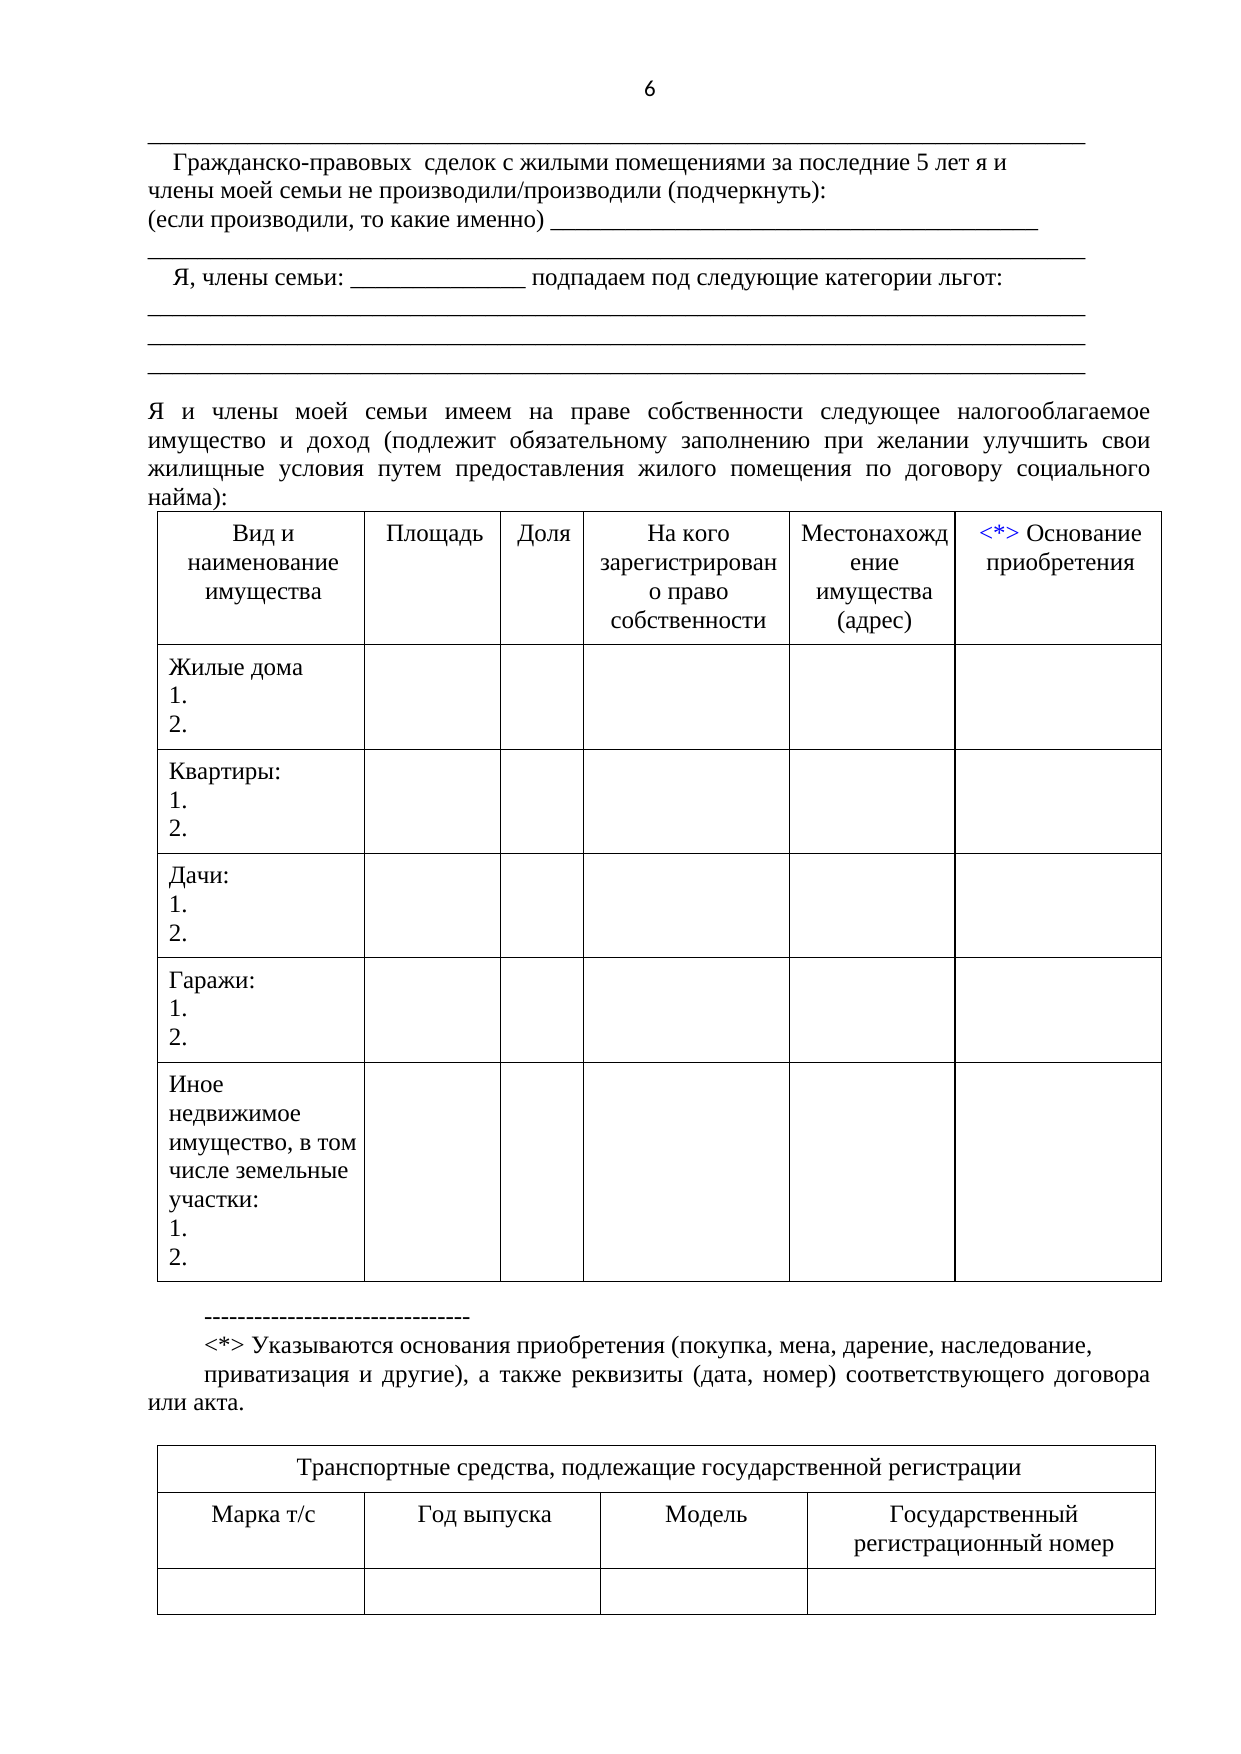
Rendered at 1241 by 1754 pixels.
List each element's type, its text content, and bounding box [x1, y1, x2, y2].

table_cell [956, 750, 1161, 853]
text члены моей семьи не производили/производили (подчеркнуть): [148, 176, 1152, 204]
table_cell [365, 645, 500, 748]
table_cell [501, 750, 583, 853]
table_cell [790, 958, 954, 1062]
text ___________________________________________________________________________ [148, 118, 1152, 147]
text ___________________________________________________________________________ [148, 319, 1152, 348]
text Я и члены моей семьи имеем на праве собственности следующее налогооблагаемое имущество и доход (подлежит обязательному заполнению при желании улучшить свои жилищные условия путем предоставления жилого помещения по договору социального найма): [148, 396, 1152, 511]
table_cell [158, 1569, 364, 1614]
text Гражданско-правовых сделок с жилыми помещениями за последние 5 лет я и [148, 147, 1152, 176]
table_cell Дачи: 1. 2. [158, 854, 364, 957]
table_header Площадь [365, 512, 500, 644]
table_cell Марка т/с [158, 1493, 364, 1567]
table_cell [956, 854, 1161, 957]
text ___________________________________________________________________________ [148, 348, 1152, 377]
table_header На кого зарегистрировано право собственности [584, 512, 789, 644]
table_cell [365, 750, 500, 853]
table_cell [501, 645, 583, 748]
table_cell [365, 1569, 600, 1614]
table_cell Иное недвижимое имущество, в том числе земельные участки: 1. 2. [158, 1063, 364, 1281]
table_cell [584, 645, 789, 748]
table_cell [501, 854, 583, 957]
table_cell [501, 958, 583, 1062]
table_cell [956, 958, 1161, 1062]
table_header Вид и наименование имущества [158, 512, 364, 644]
table_header Местонахождение имущества (адрес) [790, 512, 954, 644]
table_cell [584, 750, 789, 853]
text (если производили, то какие именно) _______________________________________ [148, 204, 1152, 233]
table_cell [365, 958, 500, 1062]
text ___________________________________________________________________________ [148, 233, 1152, 262]
table_cell [584, 1063, 789, 1281]
table_cell Жилые дома 1. 2. [158, 645, 364, 748]
table_cell [790, 750, 954, 853]
table_cell [956, 645, 1161, 748]
table_header Доля [501, 512, 583, 644]
table_cell [790, 1063, 954, 1281]
table_cell [808, 1569, 1155, 1614]
table_cell [365, 854, 500, 957]
table_cell [584, 854, 789, 957]
table_cell Гаражи: 1. 2. [158, 958, 364, 1062]
text -------------------------------- [148, 1301, 1152, 1330]
table_cell [365, 1063, 500, 1281]
text Я, члены семьи: ______________ подпадаем под следующие категории льгот: [148, 262, 1152, 291]
table_cell [790, 645, 954, 748]
table_cell Государственный регистрационный номер [808, 1493, 1155, 1567]
table_header Транспортные средства, подлежащие государственной регистрации [158, 1446, 1155, 1492]
text ___________________________________________________________________________ [148, 291, 1152, 319]
table_cell Год выпуска [365, 1493, 600, 1567]
table_cell [584, 958, 789, 1062]
table_cell [956, 1063, 1161, 1281]
table_cell Квартиры: 1. 2. [158, 750, 364, 853]
table_cell [601, 1569, 807, 1614]
table_cell Модель [601, 1493, 807, 1567]
table_cell [790, 854, 954, 957]
table_cell [501, 1063, 583, 1281]
text приватизация и другие), а также реквизиты (дата, номер) соответствующего договора или акта. [148, 1359, 1152, 1416]
table_header <*> Основание приобретения [956, 512, 1161, 644]
text <*> Указываются основания приобретения (покупка, мена, дарение, наследование, [148, 1330, 1152, 1359]
